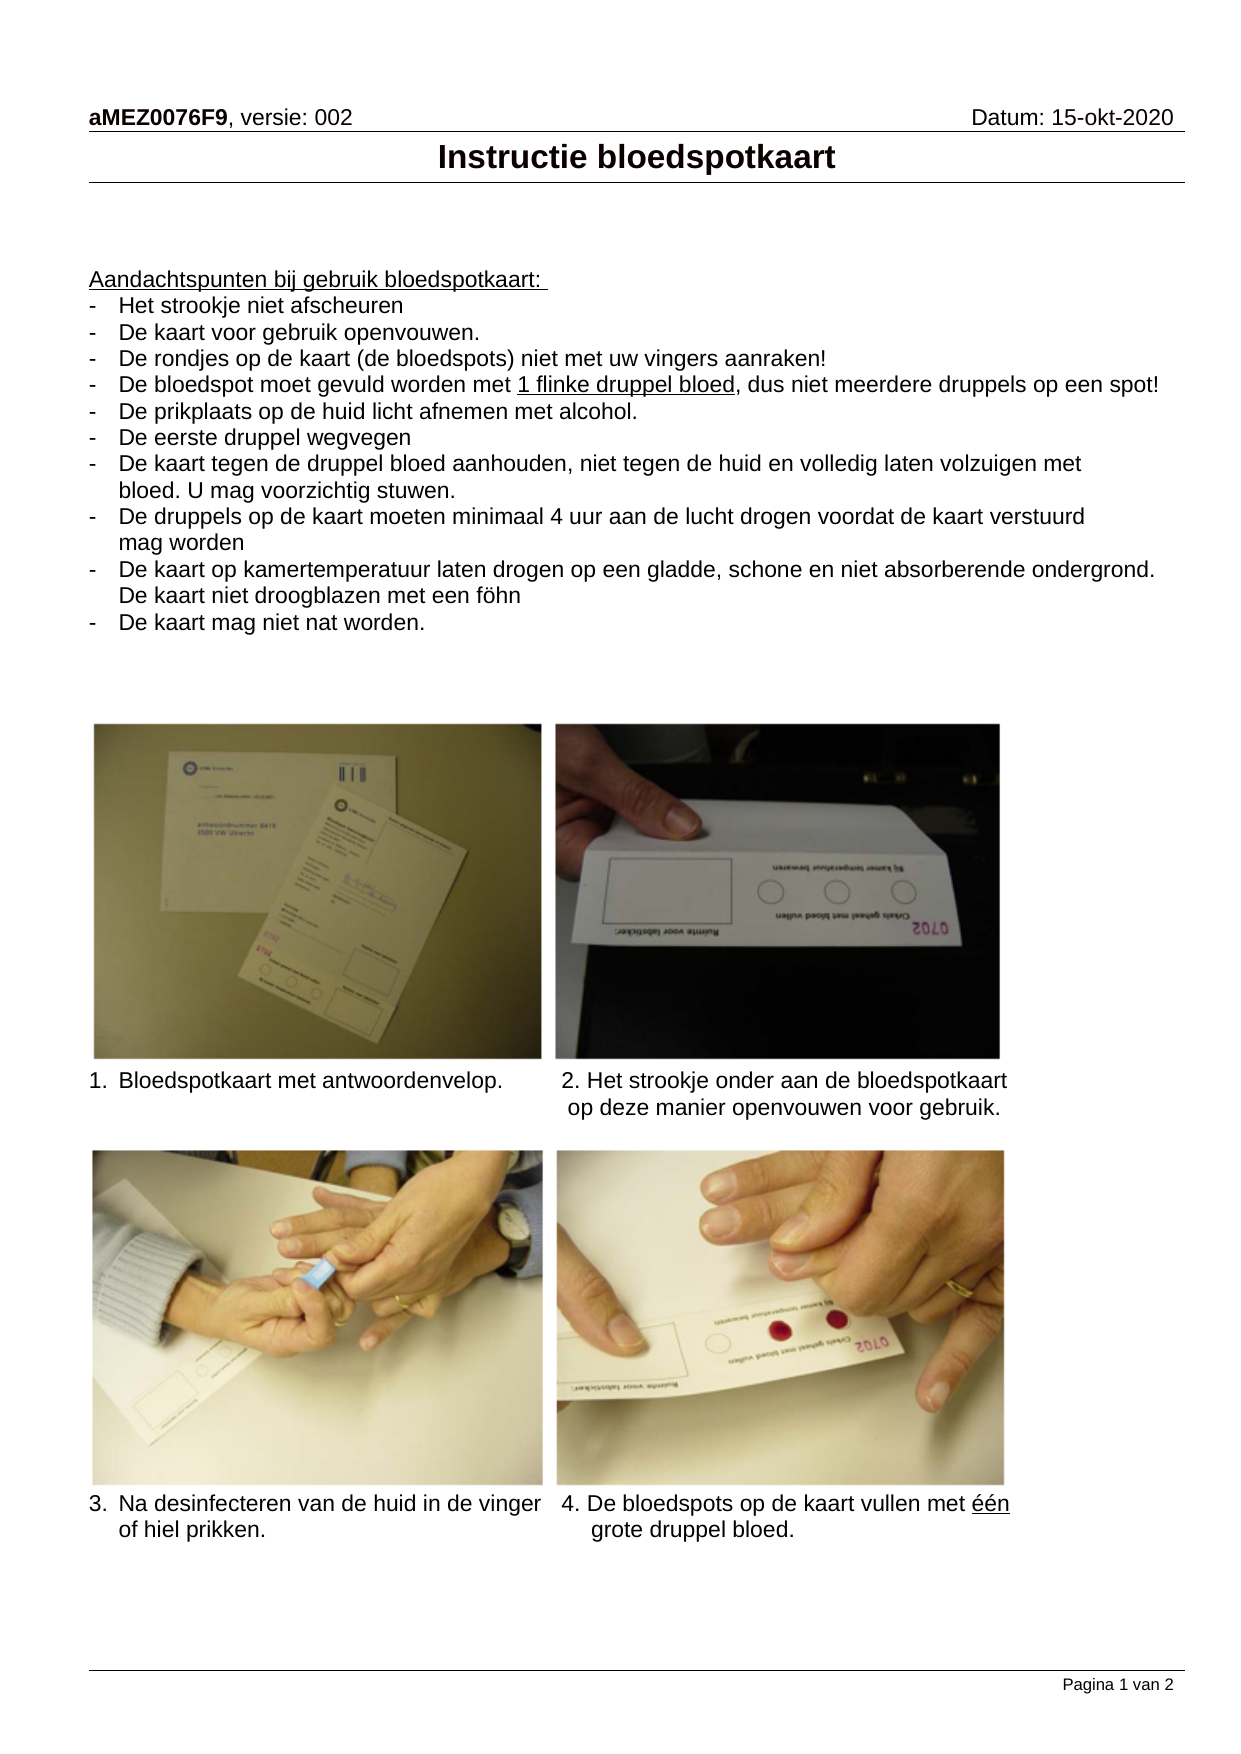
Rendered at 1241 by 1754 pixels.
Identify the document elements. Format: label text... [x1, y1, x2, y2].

list - De kaart voor gebruik openvouwen. [89, 318, 1125, 345]
text Aandachtspunten bij gebruik bloedspotkaart: [89, 266, 1181, 292]
list - De kaart tegen de druppel bloed aanhouden, niet tegen de huid en volledig laten volzuigen met bloed. U mag voorzichtig stuwen. [89, 450, 1125, 503]
text - De kaart op kamertemperatuur laten drogen op een gladde, schone en niet absorberende ondergrond. De kaart niet droogblazen met een föhn [89, 556, 1181, 608]
list Na desinfecteren van de huid in de vinger 4. De bloedspots op de kaart vullen met één [89, 1490, 1181, 1516]
list - De prikplaats op de huid licht afnemen met alcohol. [89, 398, 1125, 424]
list - De kaart mag niet nat worden. [89, 608, 1125, 635]
list - De druppels op de kaart moeten minimaal 4 uur aan de lucht drogen voordat de kaart verstuurd mag worden [89, 503, 1125, 556]
list Bloedspotkaart met antwoordenvelop. 2. Het strookje onder aan de bloedspotkaart [89, 1067, 1181, 1093]
text op deze manier openvouwen voor gebruik. [118, 1093, 1181, 1120]
text - De eerste druppel wegvegen [89, 424, 1181, 450]
list of hiel prikken. grote druppel bloed. [118, 1516, 1181, 1543]
list - Het strookje niet afscheuren [89, 292, 1125, 318]
list - De bloedspot moet gevuld worden met 1 flinke druppel bloed, dus niet meerdere druppels op een spot! [89, 371, 1181, 398]
picture [88, 718, 1011, 1067]
list - De rondjes op de kaart (de bloedspots) niet met uw vingers aanraken! [89, 345, 1125, 371]
picture [88, 1146, 1009, 1490]
